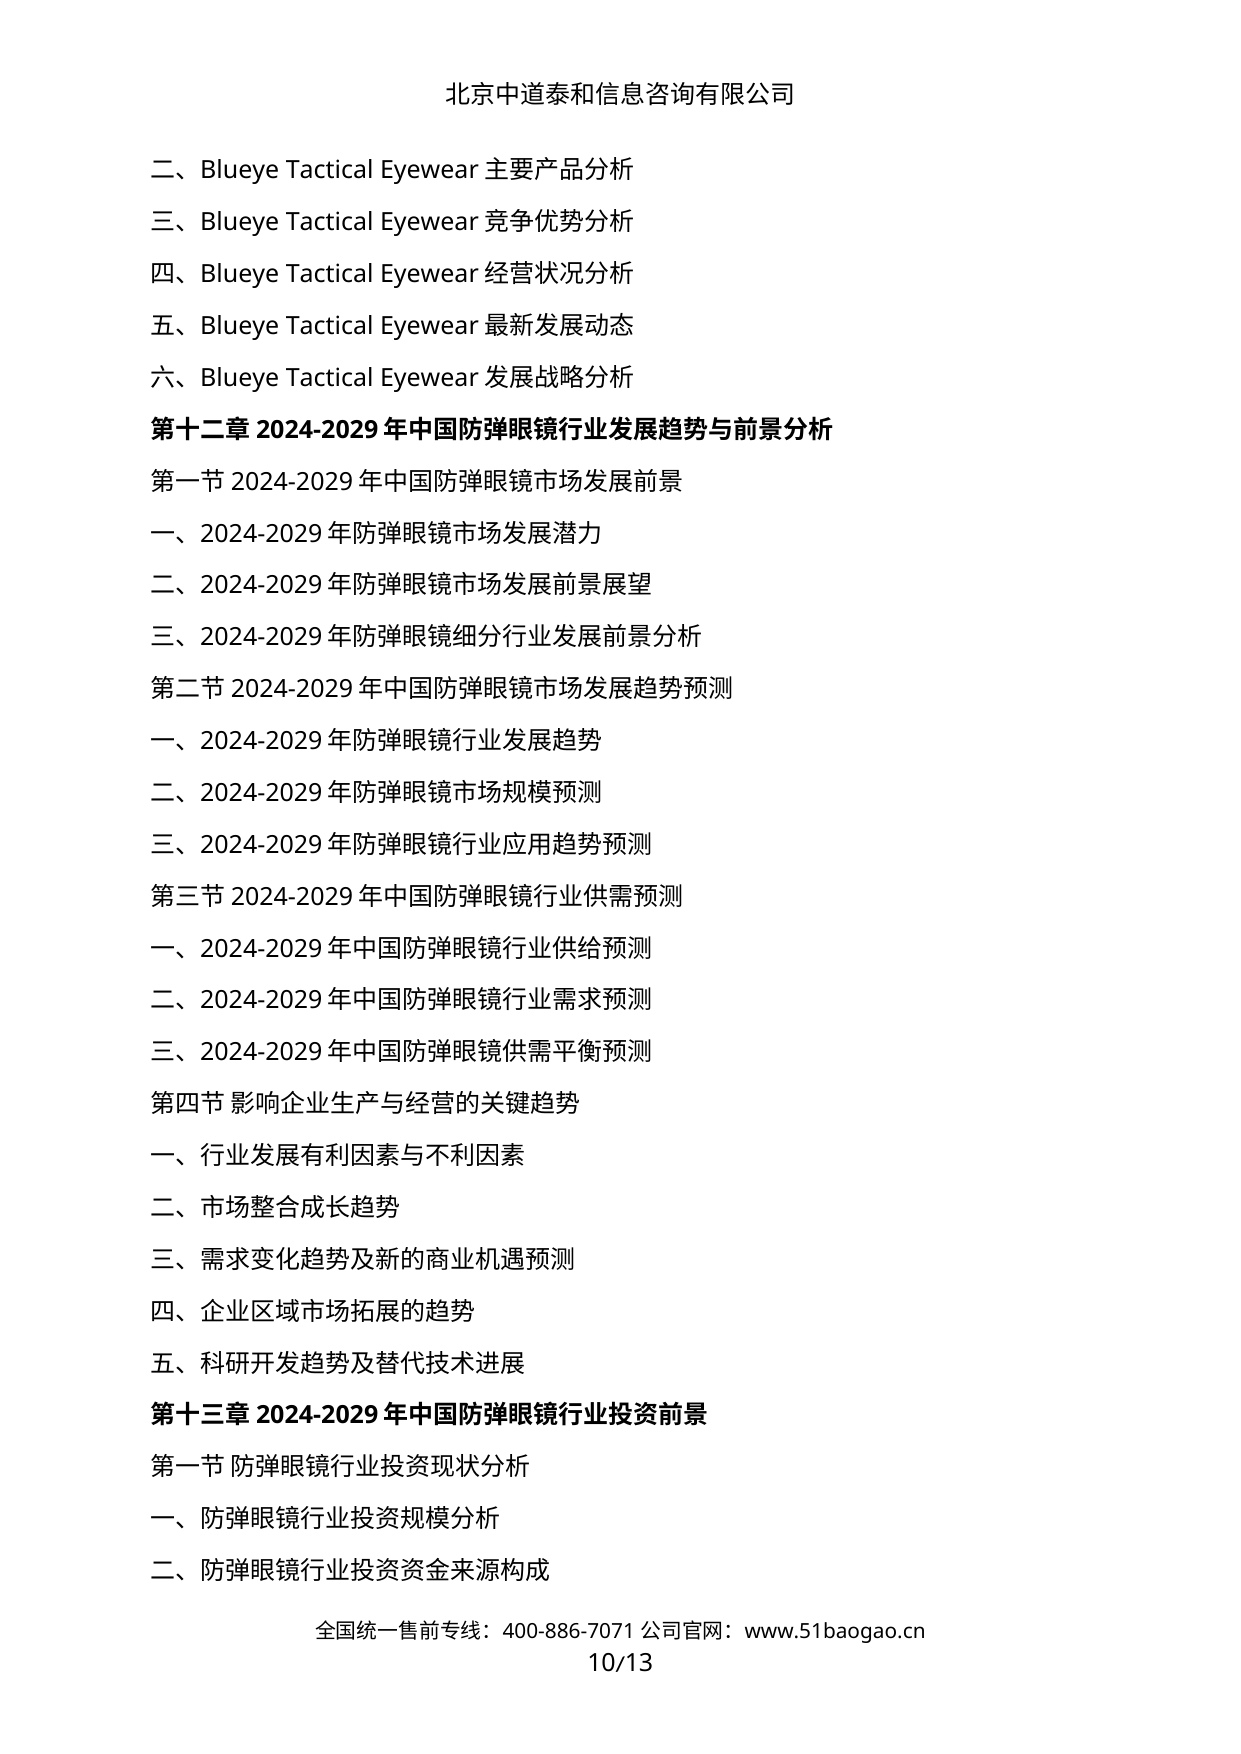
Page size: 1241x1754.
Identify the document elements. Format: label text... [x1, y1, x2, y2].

text 四、Blueye Tactical Eyewear经营状况分析 [150, 254, 1090, 290]
text 二、2024-2029年防弹眼镜市场发展前景展望 [150, 565, 1090, 601]
text 三、Blueye Tactical Eyewear竞争优势分析 [150, 202, 1090, 238]
text 三、2024-2029年中国防弹眼镜供需平衡预测 [150, 1032, 1090, 1068]
text 二、2024-2029年中国防弹眼镜行业需求预测 [150, 980, 1090, 1016]
text 五、科研开发趋势及替代技术进展 [150, 1343, 1090, 1379]
text 第一节 2024-2029年中国防弹眼镜市场发展前景 [150, 461, 1090, 497]
text 三、2024-2029年防弹眼镜细分行业发展前景分析 [150, 617, 1090, 653]
text 四、企业区域市场拓展的趋势 [150, 1291, 1090, 1327]
text 第十三章 2024-2029年中国防弹眼镜行业投资前景 [150, 1395, 1090, 1431]
text 二、2024-2029年防弹眼镜市场规模预测 [150, 772, 1090, 809]
text 六、Blueye Tactical Eyewear发展战略分析 [150, 357, 1090, 394]
text 一、行业发展有利因素与不利因素 [150, 1136, 1090, 1172]
text 三、2024-2029年防弹眼镜行业应用趋势预测 [150, 824, 1090, 861]
text 第四节 影响企业生产与经营的关键趋势 [150, 1084, 1090, 1120]
text 五、Blueye Tactical Eyewear最新发展动态 [150, 306, 1090, 342]
text 三、需求变化趋势及新的商业机遇预测 [150, 1239, 1090, 1276]
text 第二节 2024-2029年中国防弹眼镜市场发展趋势预测 [150, 669, 1090, 705]
text 二、防弹眼镜行业投资资金来源构成 [150, 1551, 1090, 1587]
text 第一节 防弹眼镜行业投资现状分析 [150, 1447, 1090, 1483]
text 一、2024-2029年防弹眼镜行业发展趋势 [150, 721, 1090, 757]
text 二、市场整合成长趋势 [150, 1187, 1090, 1224]
text 第十二章 2024-2029年中国防弹眼镜行业发展趋势与前景分析 [150, 409, 1090, 446]
text 一、2024-2029年中国防弹眼镜行业供给预测 [150, 928, 1090, 964]
text 一、2024-2029年防弹眼镜市场发展潜力 [150, 513, 1090, 549]
text 第三节 2024-2029年中国防弹眼镜行业供需预测 [150, 876, 1090, 912]
text 二、Blueye Tactical Eyewear主要产品分析 [150, 150, 1090, 186]
text 一、防弹眼镜行业投资规模分析 [150, 1499, 1090, 1535]
